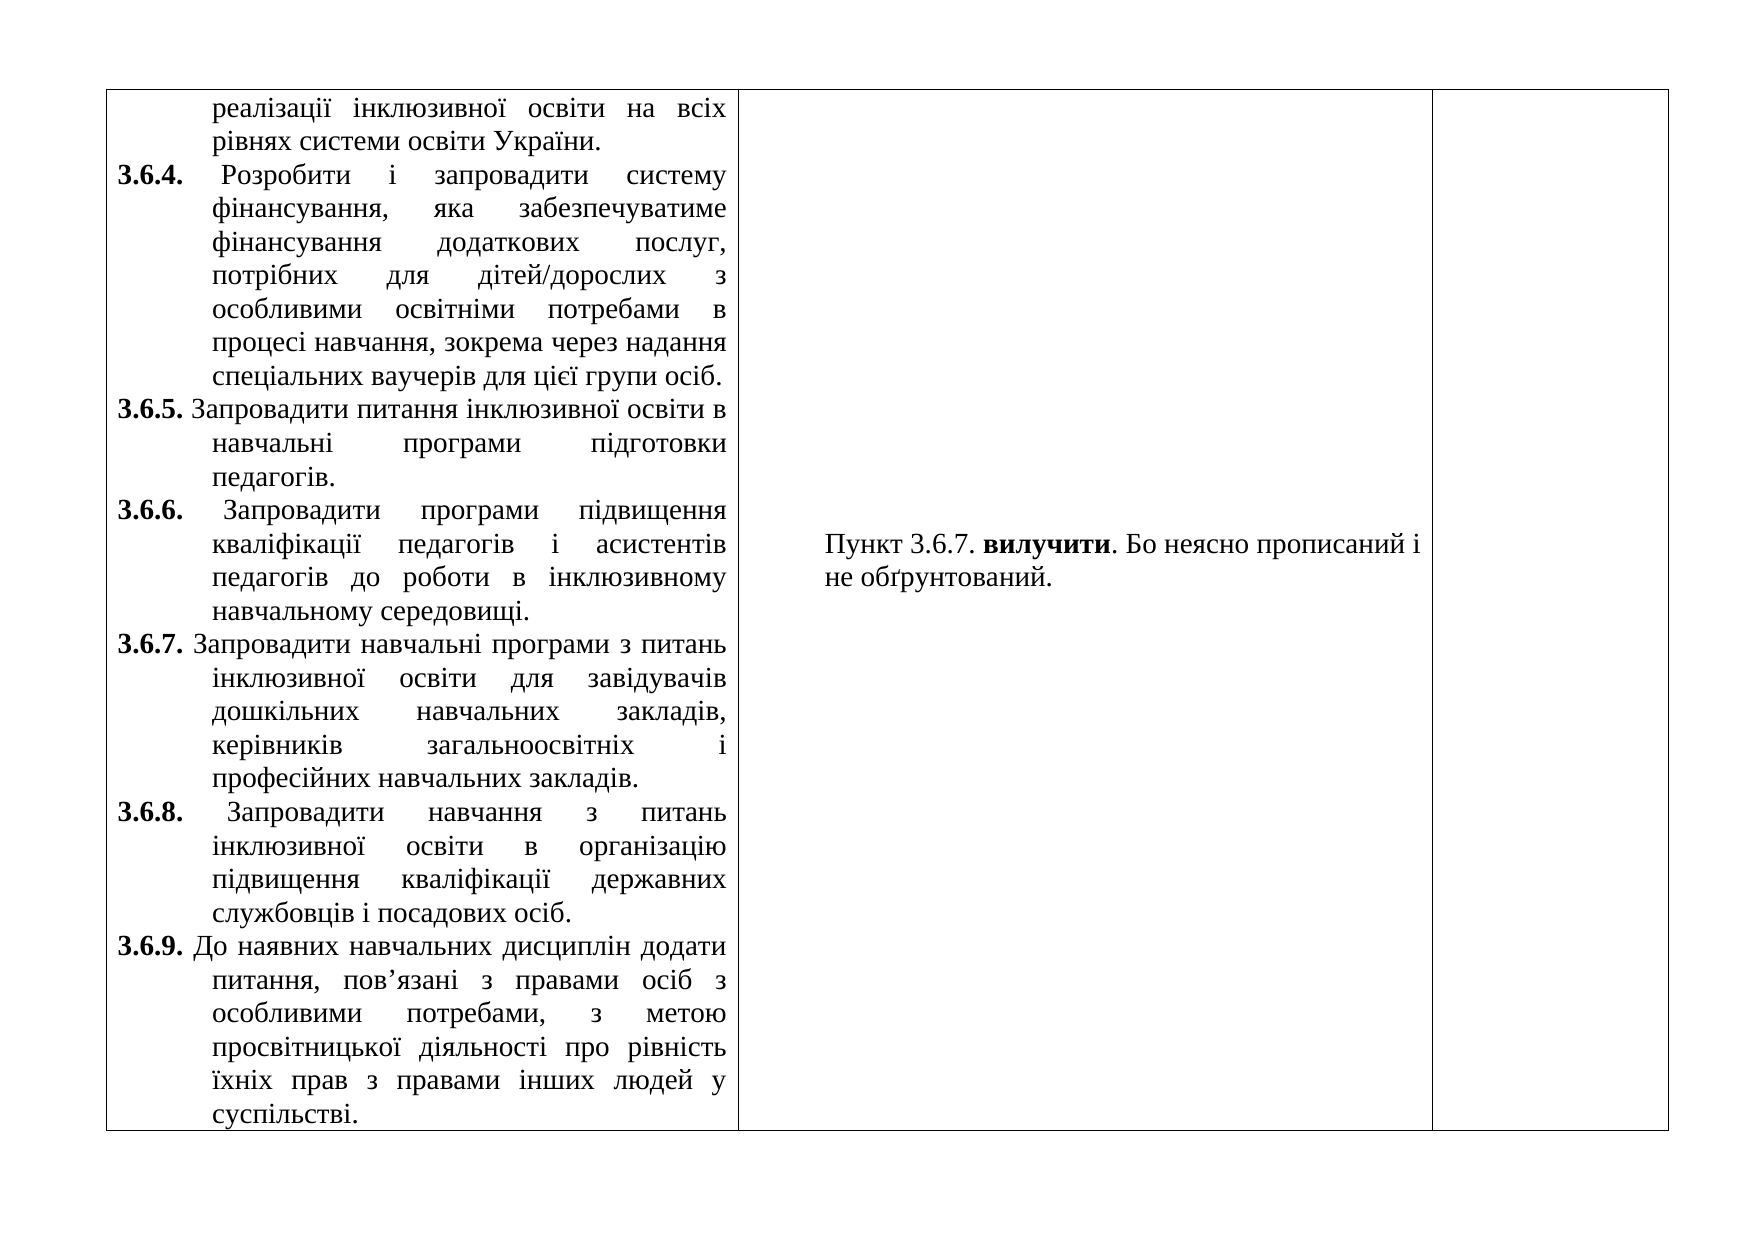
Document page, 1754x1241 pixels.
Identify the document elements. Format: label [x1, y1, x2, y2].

table_cell [107, 90, 738, 1129]
table_cell [1433, 90, 1668, 1129]
table_cell [739, 90, 1432, 1129]
